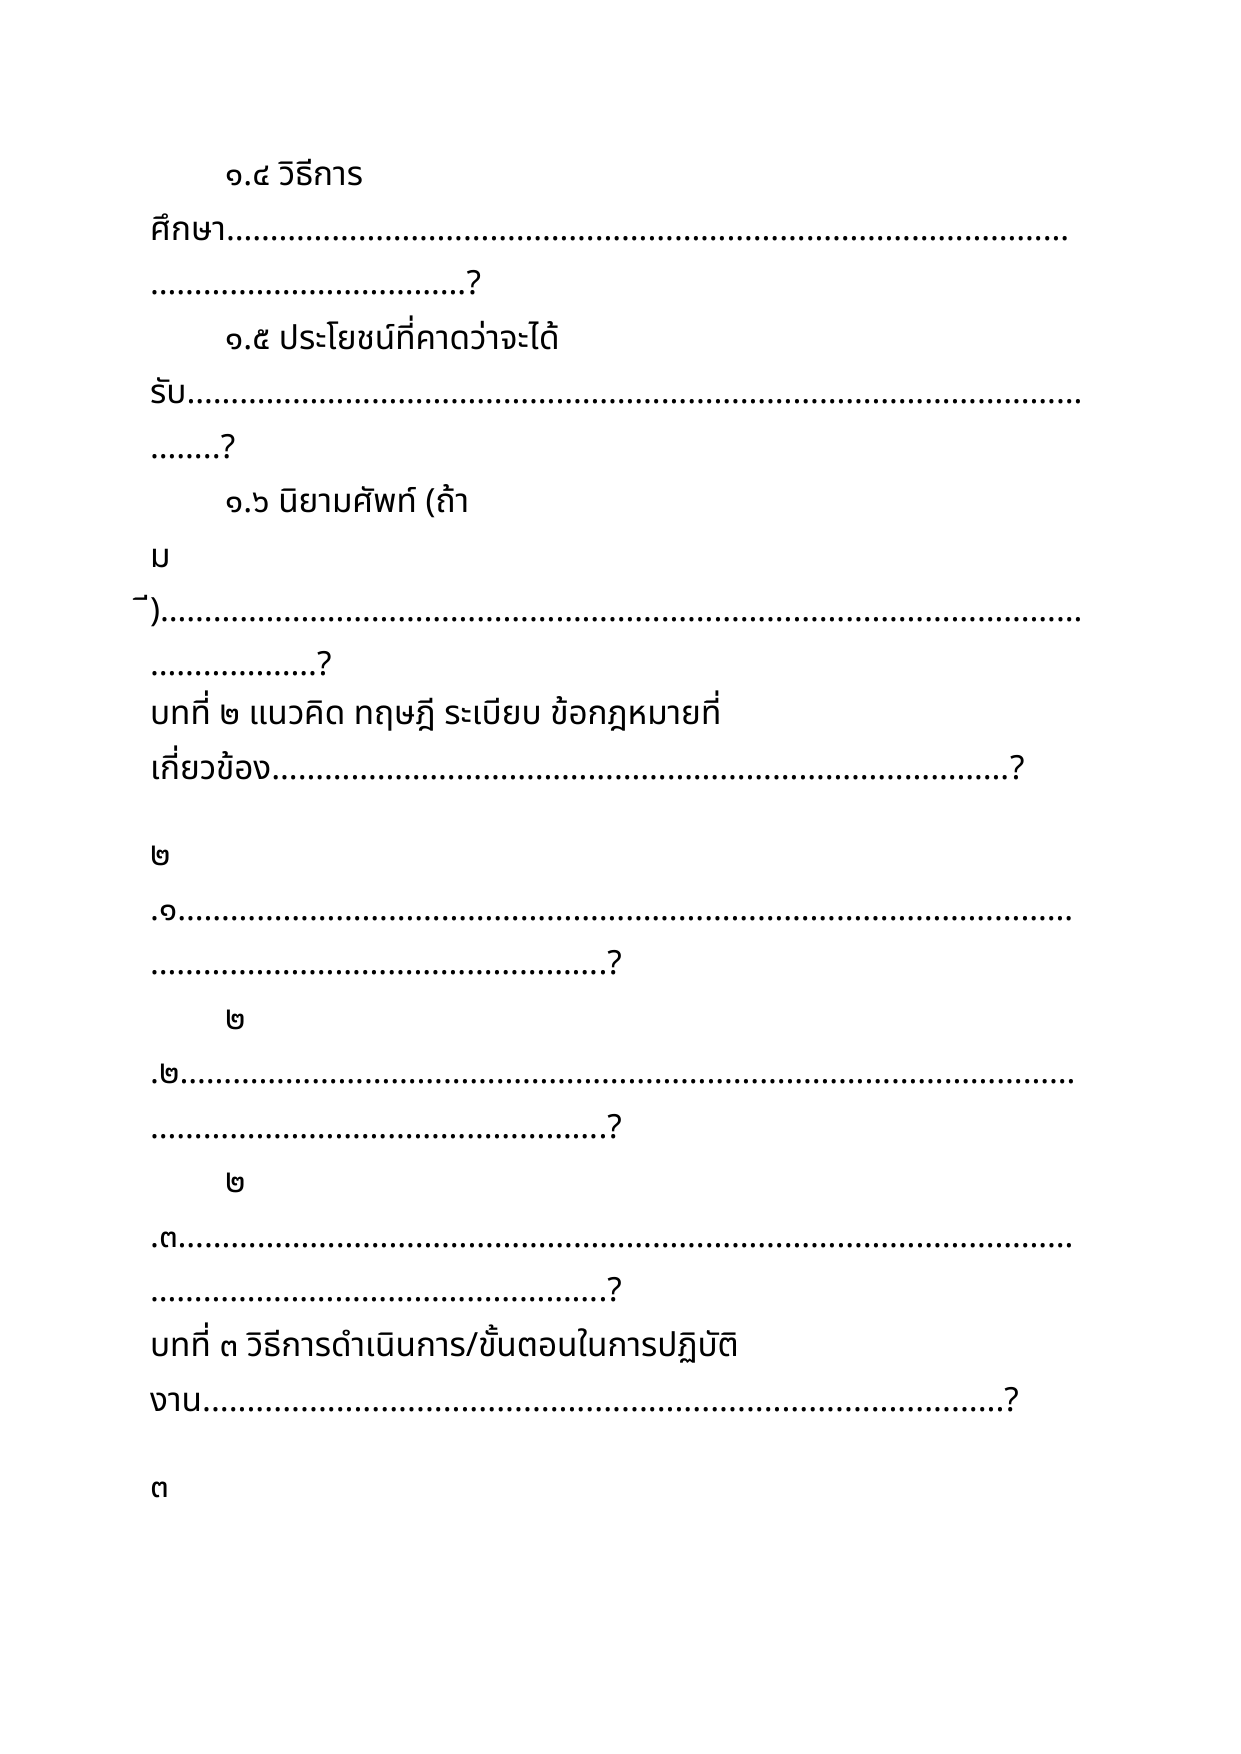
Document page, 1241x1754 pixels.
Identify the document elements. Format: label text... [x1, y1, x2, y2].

text ๑.๖ นิยามศัพท์ (ถ้ามี)…………………………………………………………………………………………………………….? [150, 477, 1090, 686]
text ๑.๔ วิธีการศึกษา……………………………………………………………………………………………………………………? [150, 150, 1090, 309]
text ๒.๒……………………………………………………………………………………………………………………………………….? [150, 994, 1090, 1153]
text ๒.๓……………………………………………………………………………………………………………………………………….? [150, 1157, 1090, 1317]
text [150, 1430, 1090, 1512]
text ๒.๑……………………………………………………………………………………………………………………………………….? [150, 798, 1090, 990]
text บทที่ ๓ วิธีการดำเนินการ/ขั้นตอนในการปฏิบัติงาน..........................................................................................? [150, 1321, 1090, 1426]
text บทที่ ๒ แนวคิด ทฤษฎี ระเบียบ ข้อกฎหมายที่เกี่ยวข้อง…………………………………………………………………………? [150, 689, 1090, 794]
text ๑.๕ ประโยชน์ที่คาดว่าจะได้รับ………………………………………………………………………………………………..? [150, 313, 1090, 473]
